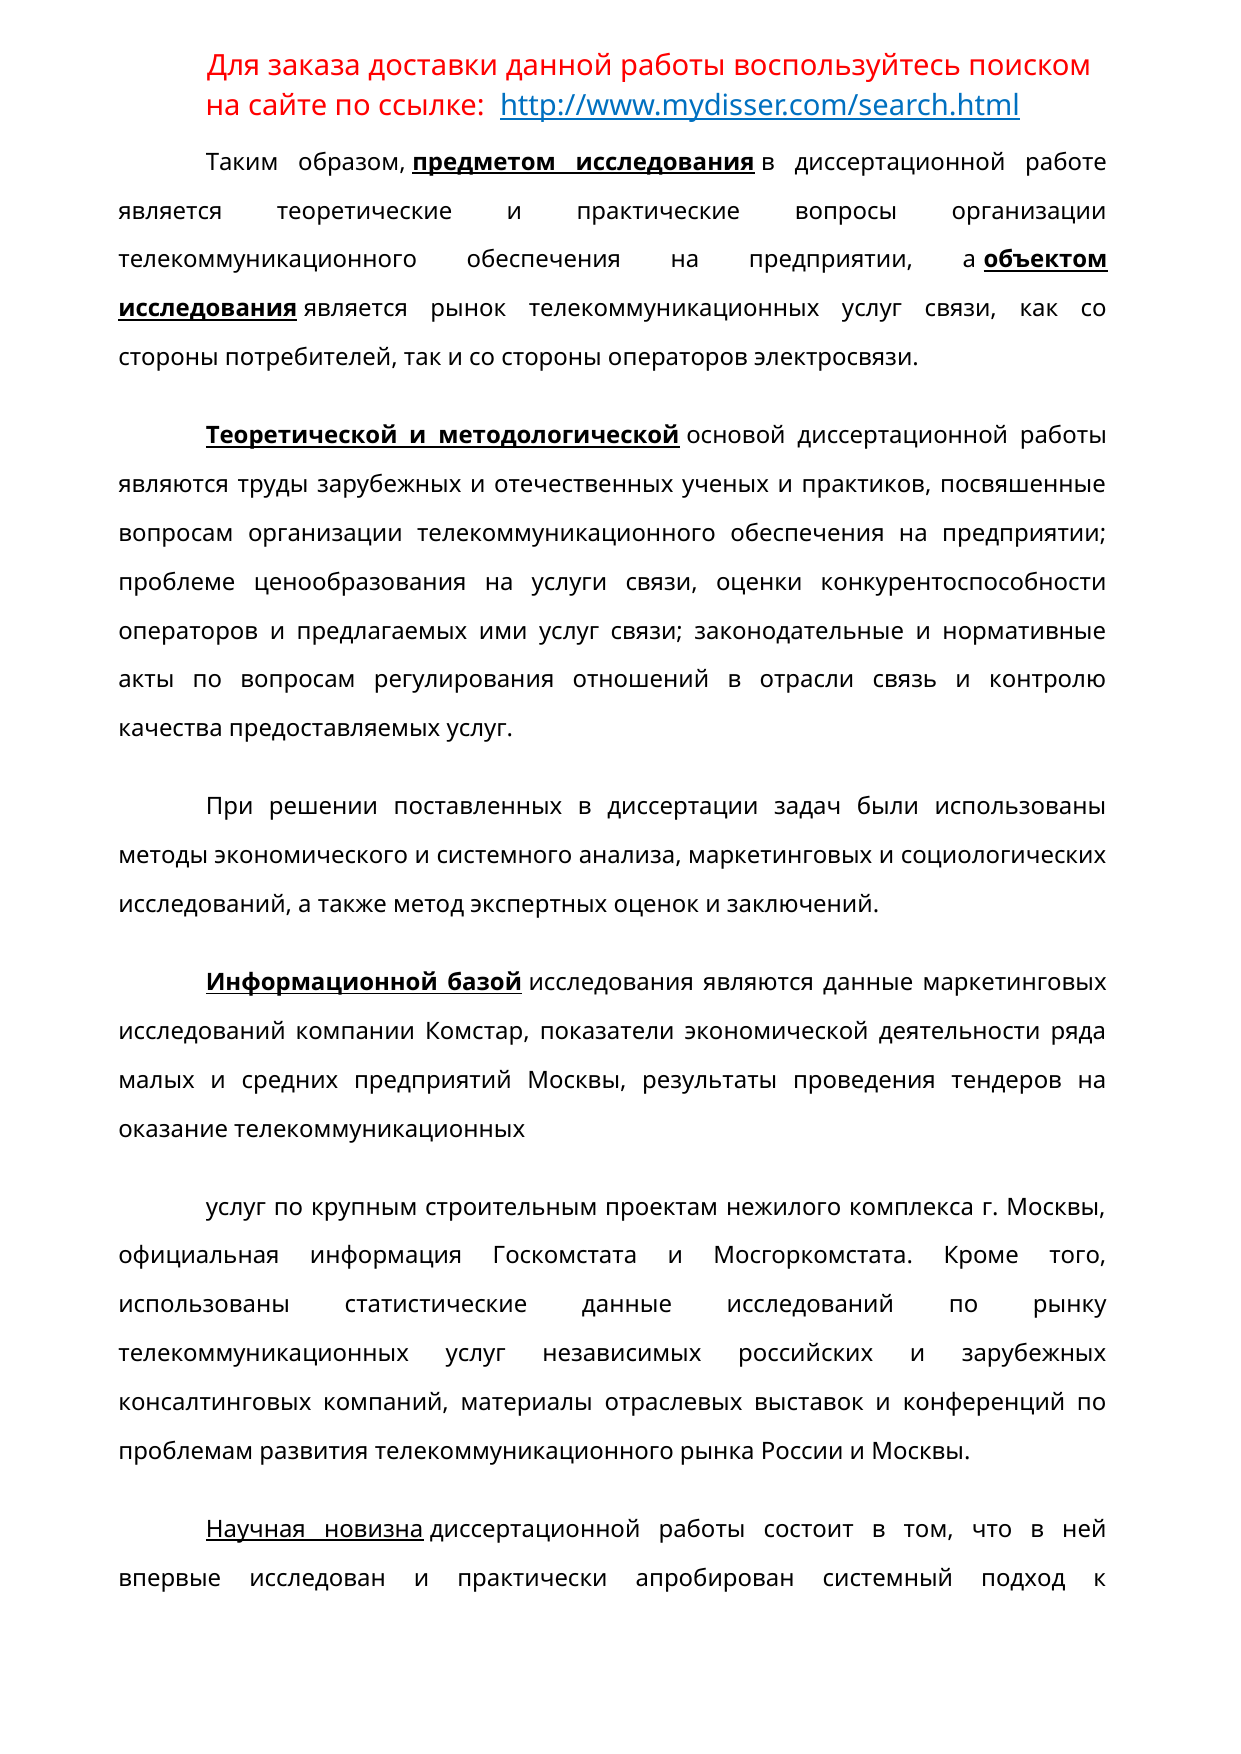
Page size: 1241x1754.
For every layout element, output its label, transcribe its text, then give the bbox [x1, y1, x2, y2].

text Информационной базой исследования являются данные маркетинговых исследований компании Комстар, показатели экономической деятельности ряда малых и средних предприятий Москвы, результаты проведения тендеров на оказание телекоммуникационных [118, 965, 1107, 1144]
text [118, 1512, 1107, 1593]
text Теоретической и методологической основой диссертационной работы являются труды зарубежных и отечественных ученых и практиков, посвяшенные вопросам организации телекоммуникационного обеспечения на предприятии; проблеме ценообразования на услуги связи, оценки конкурентоспособности операторов и предлагаемых ими услуг связи; законодательные и нормативные акты по вопросам регулирования отношений в отрасли связь и контролю качества предоставляемых услуг. [118, 418, 1107, 744]
text услуг по крупным строительным проектам нежилого комплекса г. Москвы, официальная информация Госкомстата и Мосгоркомстата. Кроме того, использованы статистические данные исследований по рынку телекоммуникационных услуг независимых российских и зарубежных консалтинговых компаний, материалы отраслевых выставок и конференций по проблемам развития телекоммуникационного рынка России и Москвы. [118, 1189, 1107, 1466]
text Таким образом, предметом исследования в диссертационной работе является теоретические и практические вопросы организации телекоммуникационного обеспечения на предприятии, а объектом исследования является рынок телекоммуникационных услуг связи, как со стороны потребителей, так и со стороны операторов электросвязи. [118, 144, 1107, 373]
text При решении поставленных в диссертации задач были использованы методы экономического и системного анализа, маркетинговых и социологических исследований, а также метод экспертных оценок и заключений. [118, 789, 1107, 919]
